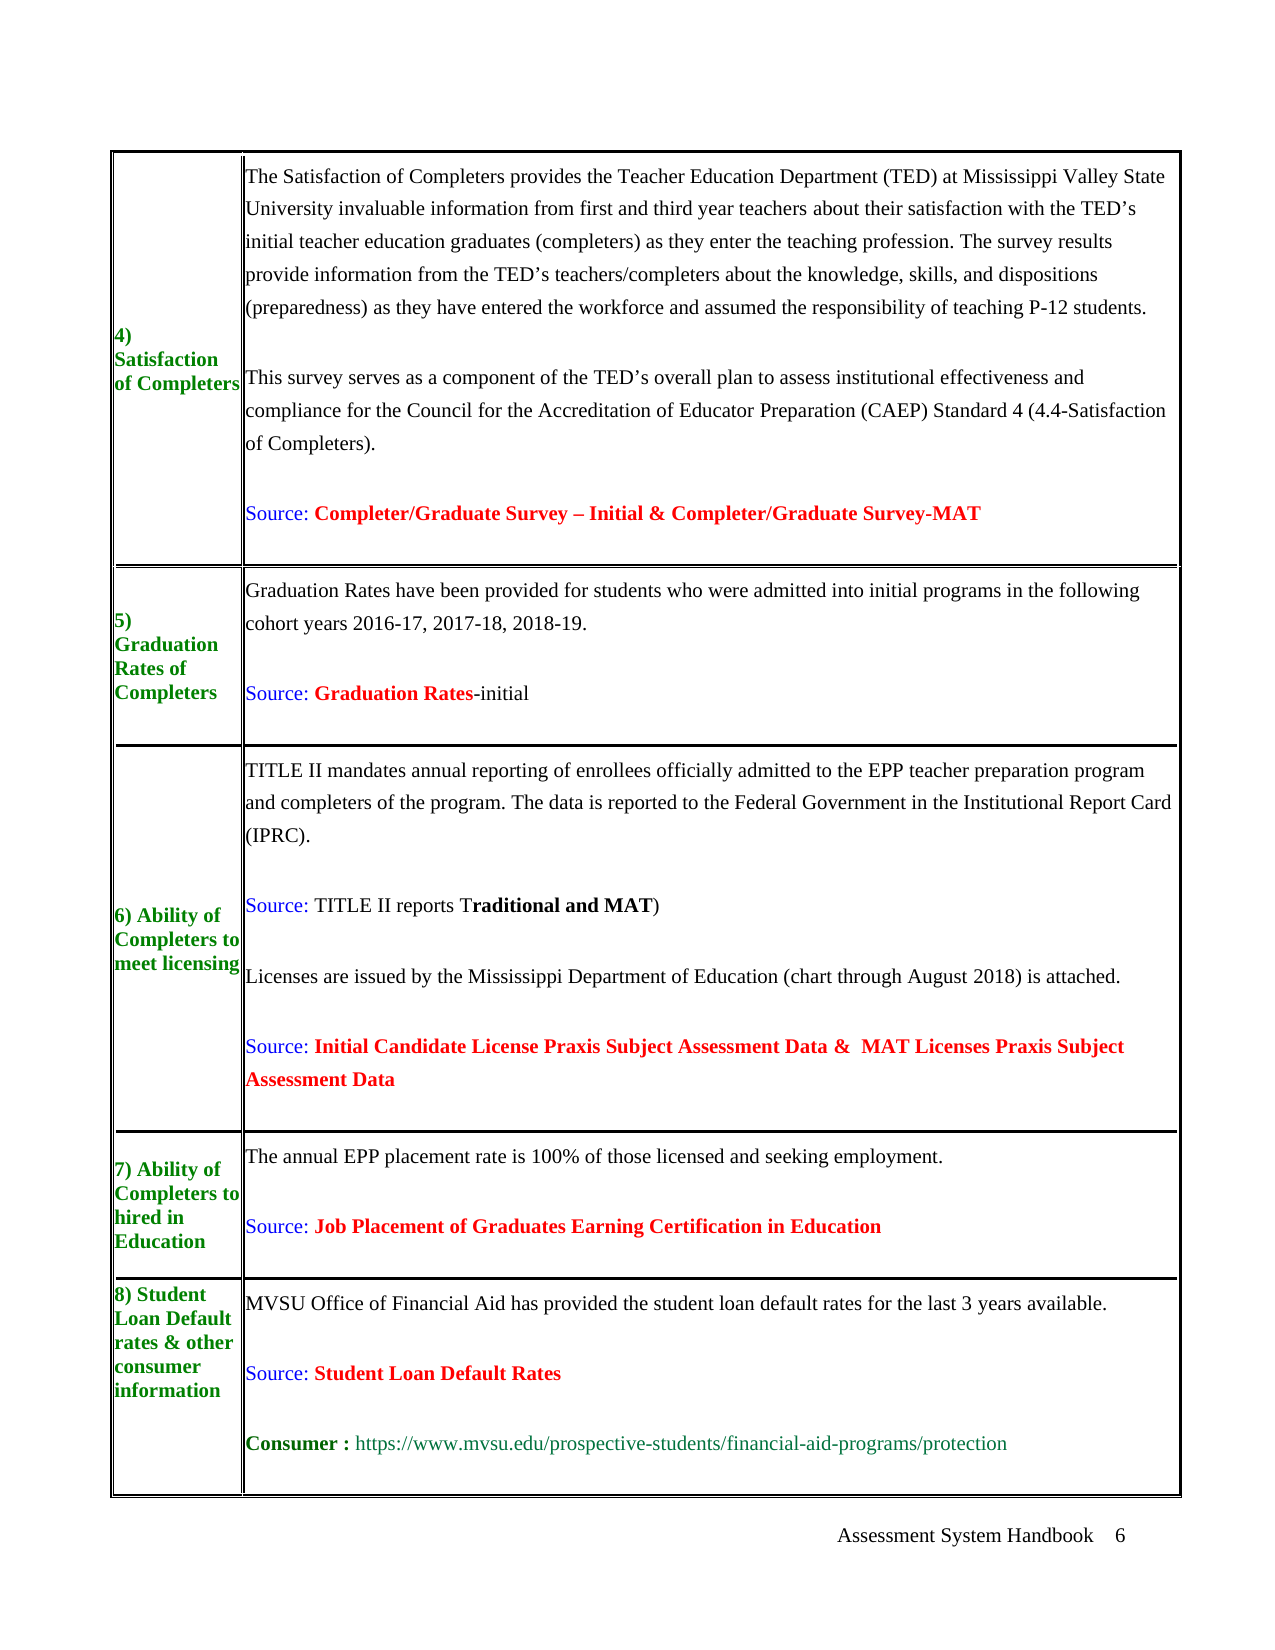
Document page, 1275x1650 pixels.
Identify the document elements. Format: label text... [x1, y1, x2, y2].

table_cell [114, 1277, 243, 1494]
table_cell The Satisfaction of Completers provides the Teacher Education Department (TED) at Mississippi Valley State University invaluable information from first and third year teachers about their satisfaction with the TED’s initial teacher education graduates (completers) as they enter the teaching profession. The survey results provide information from the TED’s teachers/completers about the knowledge, skills, and dispositions (preparedness) as they have entered the workforce and assumed the responsibility of teaching P-12 students. This survey serves as a component of the TED’s overall plan to assess institutional effectiveness and compliance for the Council for the Accreditation of Educator Preparation (CAEP) Standard 4 (4.4-Satisfaction of Completers). Source: Completer/Graduate Survey – Initial & Completer/Graduate Survey-MAT [243, 153, 1179, 564]
table_cell 6) Ability of Completers to meet licensing [114, 744, 241, 1130]
table_cell 5) Graduation Rates of Completers [114, 564, 241, 744]
table_cell TITLE II mandates annual reporting of enrollees officially admitted to the EPP teacher preparation program and completers of the program. The data is reported to the Federal Government in the Institutional Report Card (IPRC). Source: TITLE II reports Traditional and MAT) Licenses are issued by the Mississippi Department of Education (chart through August 2018) is attached. Source: Initial Candidate License Praxis Subject Assessment Data & MAT Licenses Praxis Subject Assessment Data [245, 744, 1179, 1130]
table_cell Graduation Rates have been provided for students who were admitted into initial programs in the following cohort years 2016-17, 2017-18, 2018-19. Source: Graduation Rates-initial [245, 564, 1180, 744]
table_cell 4) Satisfaction of Completers [114, 152, 243, 564]
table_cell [243, 1277, 1179, 1494]
table_cell The annual EPP placement rate is 100% of those licensed and seeking employment. Source: Job Placement of Graduates Earning Certification in Education [245, 1130, 1179, 1277]
table_cell 7) Ability of Completers to hired in Education [114, 1130, 241, 1277]
